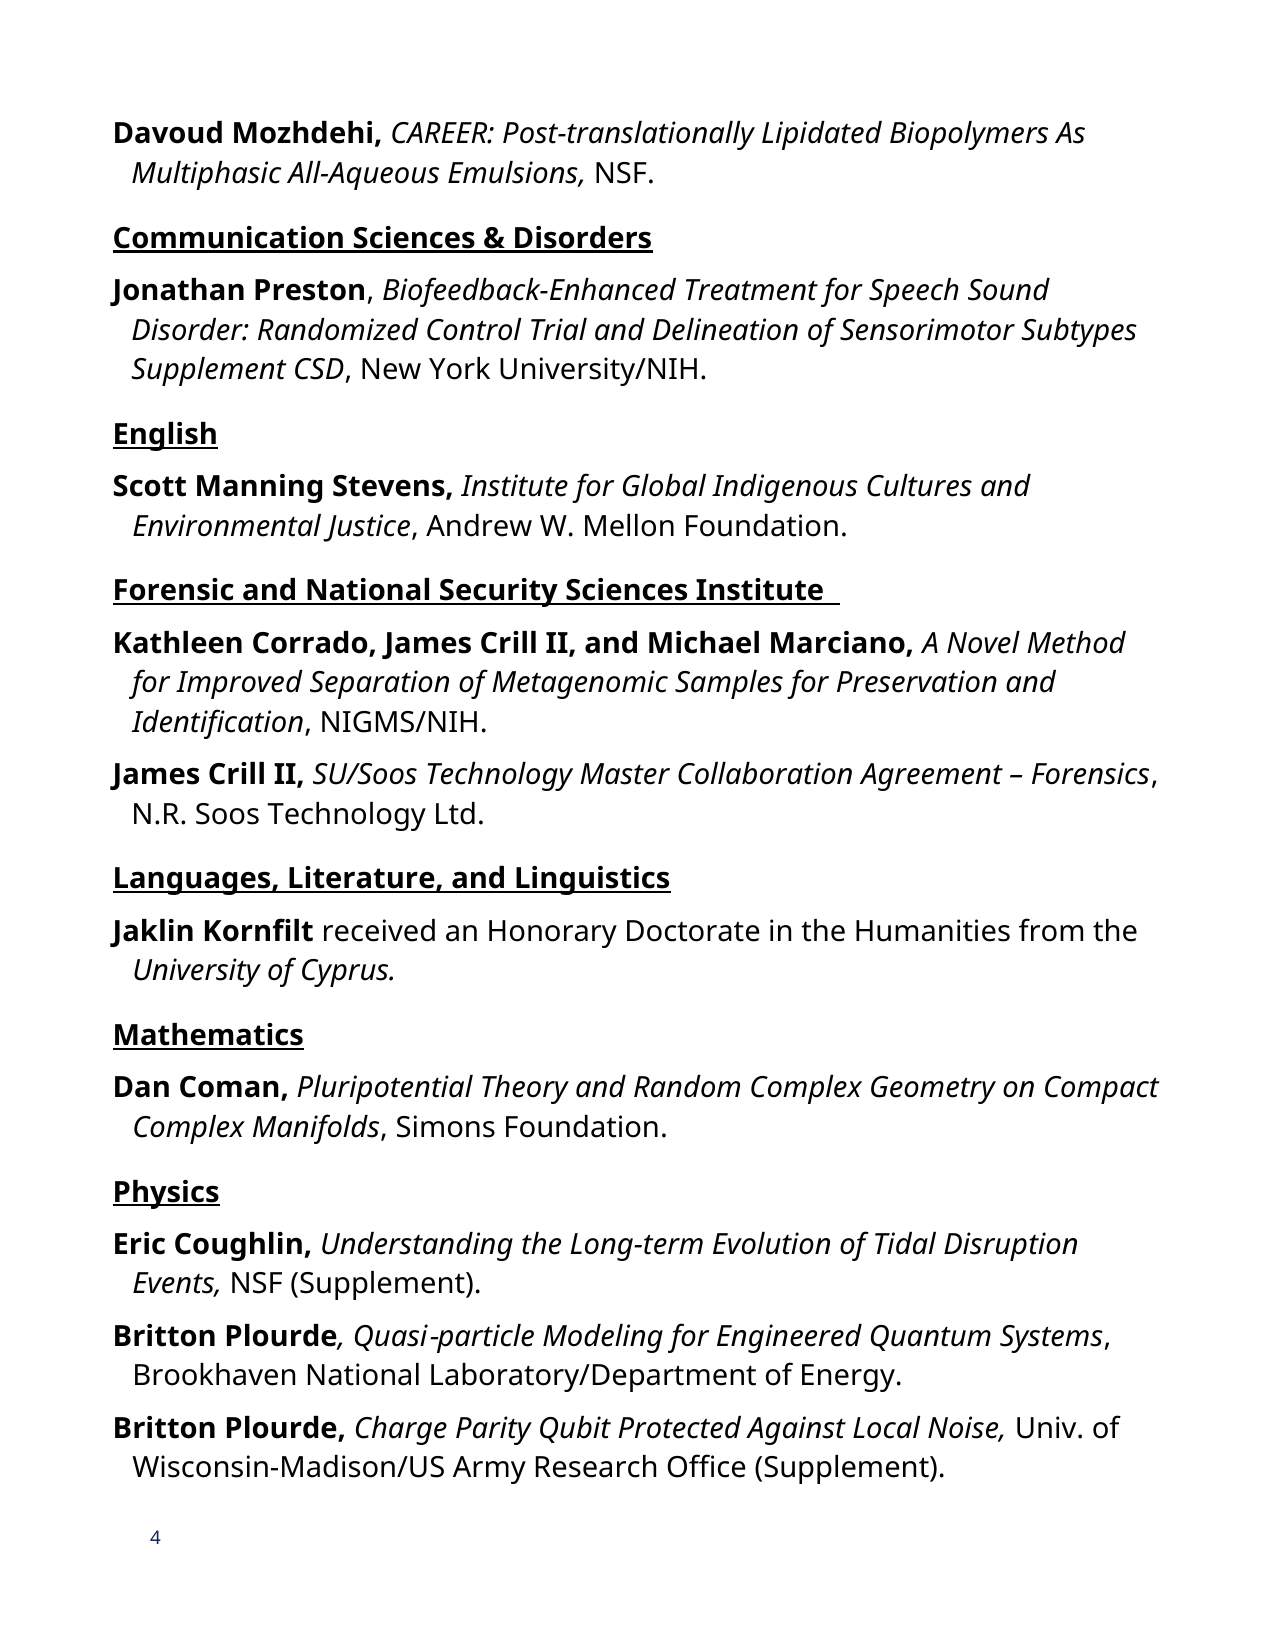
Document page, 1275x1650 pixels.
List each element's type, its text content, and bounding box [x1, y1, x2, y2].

text Eric Coughlin, Understanding the Long-term Evolution of Tidal Disruption Events, NSF (Supplement). [112, 1223, 1162, 1302]
text Communication Sciences & Disorders [112, 217, 1162, 257]
text James Crill II, SU/Soos Technology Master Collaboration Agreement – Forensics, N.R. Soos Technology Ltd. [112, 753, 1162, 833]
text Britton Plourde, Quasi‐particle Modeling for Engineered Quantum Systems, Brookhaven National Laboratory/Department of Energy. [112, 1315, 1162, 1394]
text Jonathan Preston, Biofeedback-Enhanced Treatment for Speech Sound Disorder: Randomized Control Trial and Delineation of Sensorimotor Subtypes Supplement CSD, New York University/NIH. [112, 269, 1162, 388]
text Davoud Mozhdehi, CAREER: Post-translationally Lipidated Biopolymers As Multiphasic All-Aqueous Emulsions, NSF. [112, 112, 1162, 192]
text Jaklin Kornfilt received an Honorary Doctorate in the Humanities from the University of Cyprus. [112, 910, 1162, 989]
text Languages, Literature, and Linguistics [112, 858, 1162, 897]
text Britton Plourde, Charge Parity Qubit Protected Against Local Noise, Univ. of Wisconsin-Madison/US Army Research Office (Supplement). [112, 1407, 1162, 1486]
text English [112, 413, 1162, 453]
text Kathleen Corrado, James Crill II, and Michael Marciano, A Novel Method for Improved Separation of Metagenomic Samples for Preservation and Identification, NIGMS/NIH. [112, 622, 1162, 741]
text Physics [112, 1171, 1162, 1211]
text Scott Manning Stevens, Institute for Global Indigenous Cultures and Environmental Justice, Andrew W. Mellon Foundation. [112, 465, 1162, 545]
text Forensic and National Security Sciences Institute [112, 570, 1162, 609]
text Dan Coman, Pluripotential Theory and Random Complex Geometry on Compact Complex Manifolds, Simons Foundation. [112, 1067, 1162, 1146]
text Mathematics [112, 1014, 1162, 1054]
